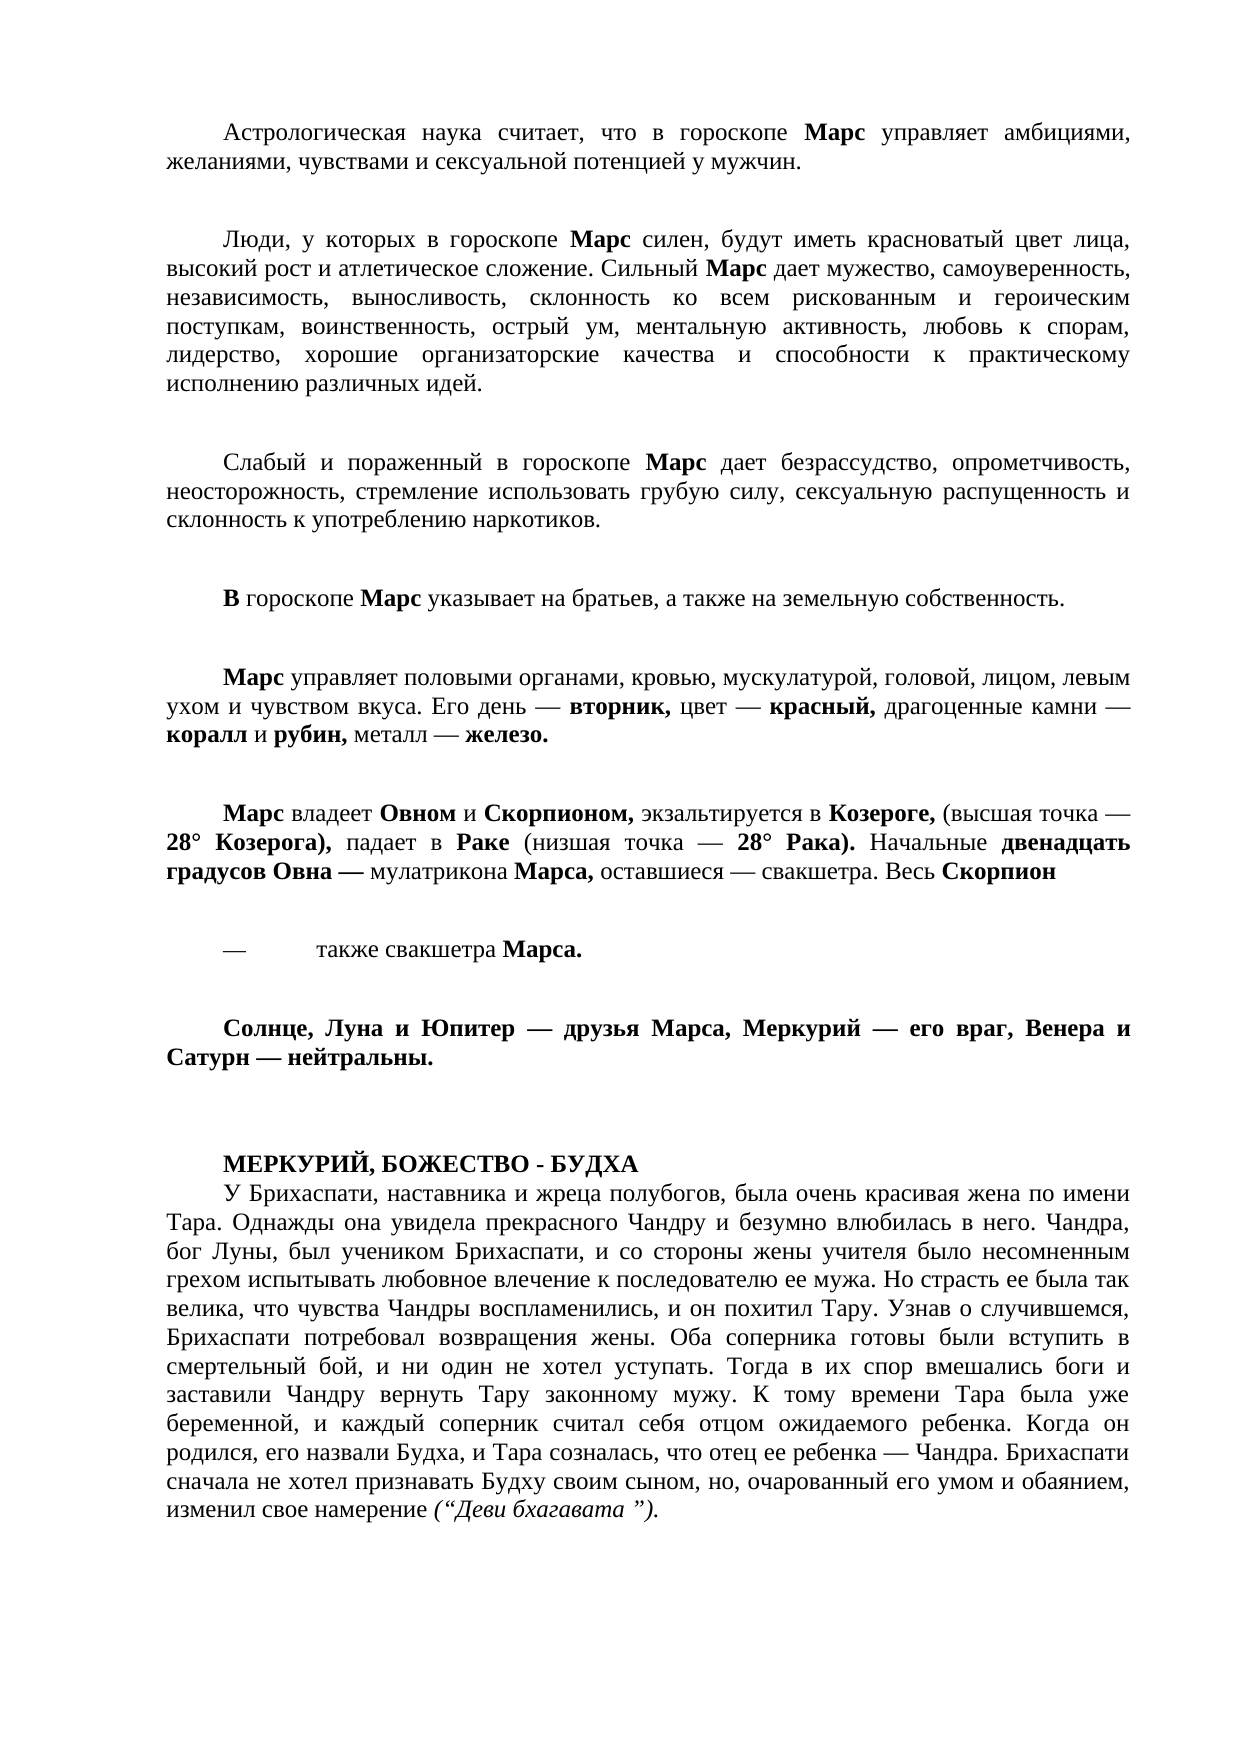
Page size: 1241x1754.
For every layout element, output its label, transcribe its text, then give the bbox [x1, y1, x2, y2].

text У Брихаспати, наставника и жреца полубогов, была очень красивая жена по имени Тара. Однажды она увидела прекрасного Чандру и безумно влюбилась в него. Чандра, бог Луны, был учеником Брихаспати, и со стороны жены учителя было несомненным грехом испытывать любовное влечение к последователю ее мужа. Но страсть ее была так велика, что чувства Чандры воспламенились, и он похитил Тару. Узнав о случившемся, Брихаспати потребовал возвращения жены. Оба соперника готовы были вступить в смертельный бой, и ни один не хотел уступать. Тогда в их спор вмешались боги и заставили Чандру вернуть Тару законному мужу. К тому времени Тара была уже беременной, и каждый соперник считал себя отцом ожидаемого ребенка. Когда он родился, его назвали Будха, и Тара созналась, что отец ее ребенка — Чандра. Брихаспати сначала не хотел признавать Будху своим сыном, но, очарованный его умом и обаянием, изменил свое намерение (“Деви бхагавата ”). [166, 1178, 1131, 1523]
text Люди, у которых в гороскопе Марс силен, будут иметь красноватый цвет лица, высокий рост и атлетическое сложение. Сильный Марс дает мужество, самоуверенность, независимость, выносливость, склонность ко всем рискованным и героическим поступкам, воинственность, острый ум, ментальную активность, любовь к спорам, лидерство, хорошие организаторские качества и способности к практическому исполнению различных идей. [166, 224, 1131, 397]
text В гороскопе Марс указывает на братьев, а также на земельную собственность. [166, 583, 1131, 612]
text Солнце, Луна и Юпитер — друзья Марса, Меркурий — его враг, Венера и Сатурн — нейтральны. [166, 1013, 1131, 1071]
text Астрологическая наука считает, что в гороскопе Марс управляет амбициями, желаниями, чувствами и сексуальной потенцией у мужчин. [166, 117, 1131, 174]
text Марс владеет Овном и Скорпионом, экзальтируется в Козероге, (высшая точка — 28° Козерога), падает в Раке (низшая точка — 28° Рака). Начальные двенадцать градусов Овна — мулатрикона Марса, оставшиеся — свакшетра. Весь Скорпион [166, 798, 1131, 884]
text Марс управляет половыми органами, кровью, мускулатурой, головой, лицом, левым ухом и чувством вкуса. Его день — вторник, цвет — красный, драгоценные камни — коралл и рубин, металл — железо. [166, 662, 1131, 748]
list также свакшетра Марса. [166, 934, 1131, 963]
text Слабый и пораженный в гороскопе Марс дает безрассудство, опрометчивость, неосторожность, стремление использовать грубую силу, сексуальную распущенность и склонность к употреблению наркотиков. [166, 447, 1131, 533]
text МЕРКУРИЙ, БОЖЕСТВО - БУДХА [166, 1149, 1131, 1178]
